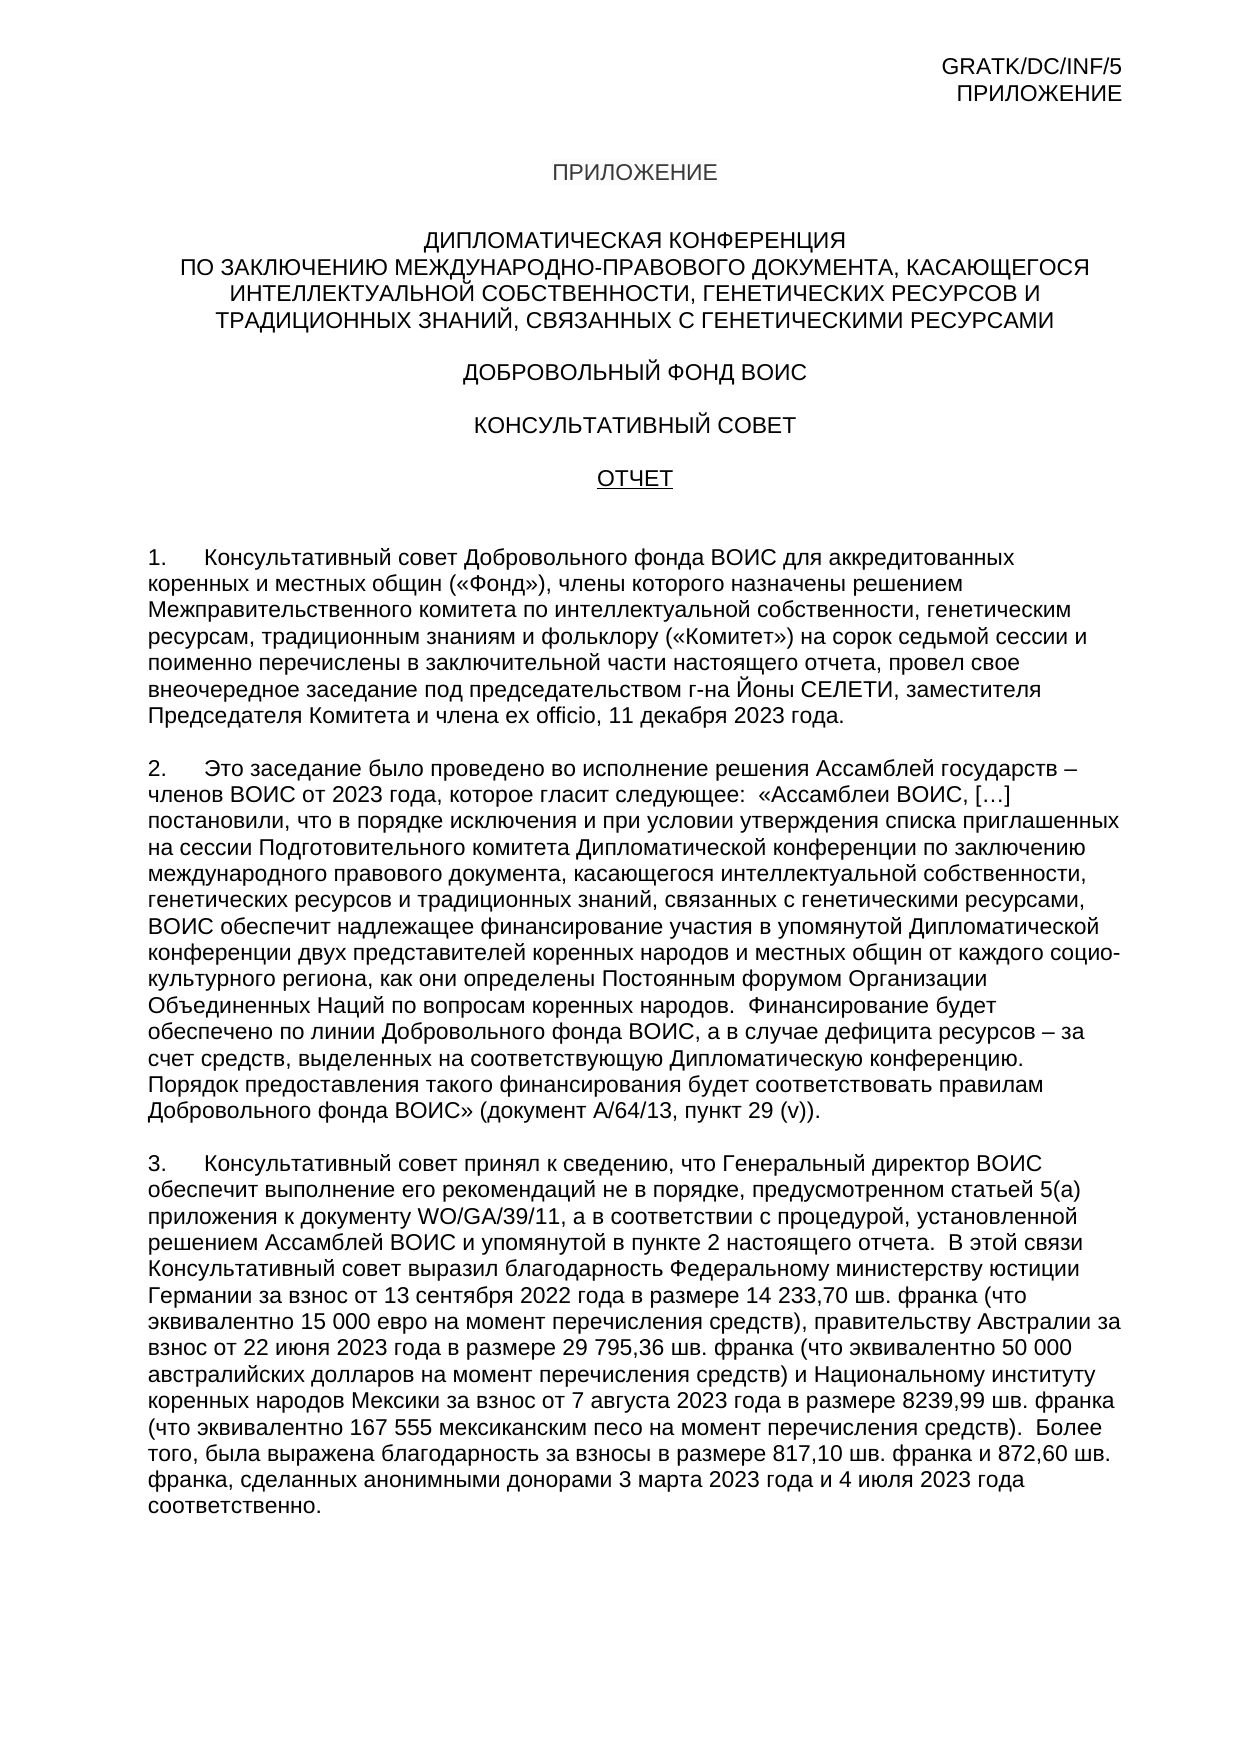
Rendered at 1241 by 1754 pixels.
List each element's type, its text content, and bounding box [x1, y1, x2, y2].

text ОТЧЕТ [148, 465, 1122, 491]
text Дипломатическая конференция [148, 227, 1122, 254]
text КОНСУЛЬТАТИВНЫЙ СОВЕТ [148, 412, 1122, 438]
text ПРИЛОЖЕНИЕ [148, 158, 1122, 185]
list Консультативный совет Добровольного фонда ВОИС для аккредитованных коренных и местных общин («Фонд»), члены которого назначены решением Межправительственного комитета по интеллектуальной собственности, генетическим ресурсам, традиционным знаниям и фольклору («Комитет») на сорок седьмой сессии и поименно перечислены в заключительной части настоящего отчета, провел свое внеочередное заседание под председательством г-на Йоны СЕЛЕТИ, заместителя Председателя Комитета и члена ex officio, 11 декабря 2023 года. [148, 544, 1122, 728]
list Консультативный совет принял к сведению, что Генеральный директор ВОИС обеспечит выполнение его рекомендаций не в порядке, предусмотренном статьей 5(a) приложения к документу WO/GA/39/11, а в соответствии с процедурой, установленной решением Ассамблей ВОИС и упомянутой в пункте 2 настоящего отчета. В этой связи Консультативный совет выразил благодарность Федеральному министерству юстиции Германии за взнос от 13 сентября 2022 года в размере 14 233,70 шв. франка (что эквивалентно 15 000 евро на момент перечисления средств), правительству Австралии за взнос от 22 июня 2023 года в размере 29 795,36 шв. франка (что эквивалентно 50 000 австралийских долларов на момент перечисления средств) и Национальному институту коренных народов Мексики за взнос от 7 августа 2023 года в размере 8239,99 шв. франка (что эквивалентно 167 555 мексиканским песо на момент перечисления средств). Более того, была выражена благодарность за взносы в размере 817,10 шв. франка и 872,60 шв. франка, сделанных анонимными донорами 3 марта 2023 года и 4 июля 2023 года соответственно. [148, 1150, 1122, 1519]
text ДОБРОВОЛЬНЫЙ ФОНД ВОИС [148, 359, 1122, 386]
list Это заседание было проведено во исполнение решения Ассамблей государств – членов ВОИС от 2023 года, которое гласит следующее: «Ассамблеи ВОИС, […] постановили, что в порядке исключения и при условии утверждения списка приглашенных на сессии Подготовительного комитета Дипломатической конференции по заключению международного правового документа, касающегося интеллектуальной собственности, генетических ресурсов и традиционных знаний, связанных с генетическими ресурсами, ВОИС обеспечит надлежащее финансирование участия в упомянутой Дипломатической конференции двух представителей коренных народов и местных общин от каждого социо-культурного региона, как они определены Постоянным форумом Организации Объединенных Наций по вопросам коренных народов. Финансирование будет обеспечено по линии Добровольного фонда ВОИС, а в случае дефицита ресурсов – за счет средств, выделенных на соответствующую Дипломатическую конференцию. Порядок предоставления такого финансирования будет соответствовать правилам Добровольного фонда ВОИС» (документ A/64/13, пункт 29 (v)). [148, 754, 1122, 1123]
text по заключению международно-правового документа, касающегося интеллектуальной собственности, генетических ресурсов и традиционных знаний, связанных с генетическими ресурсами [148, 254, 1122, 333]
